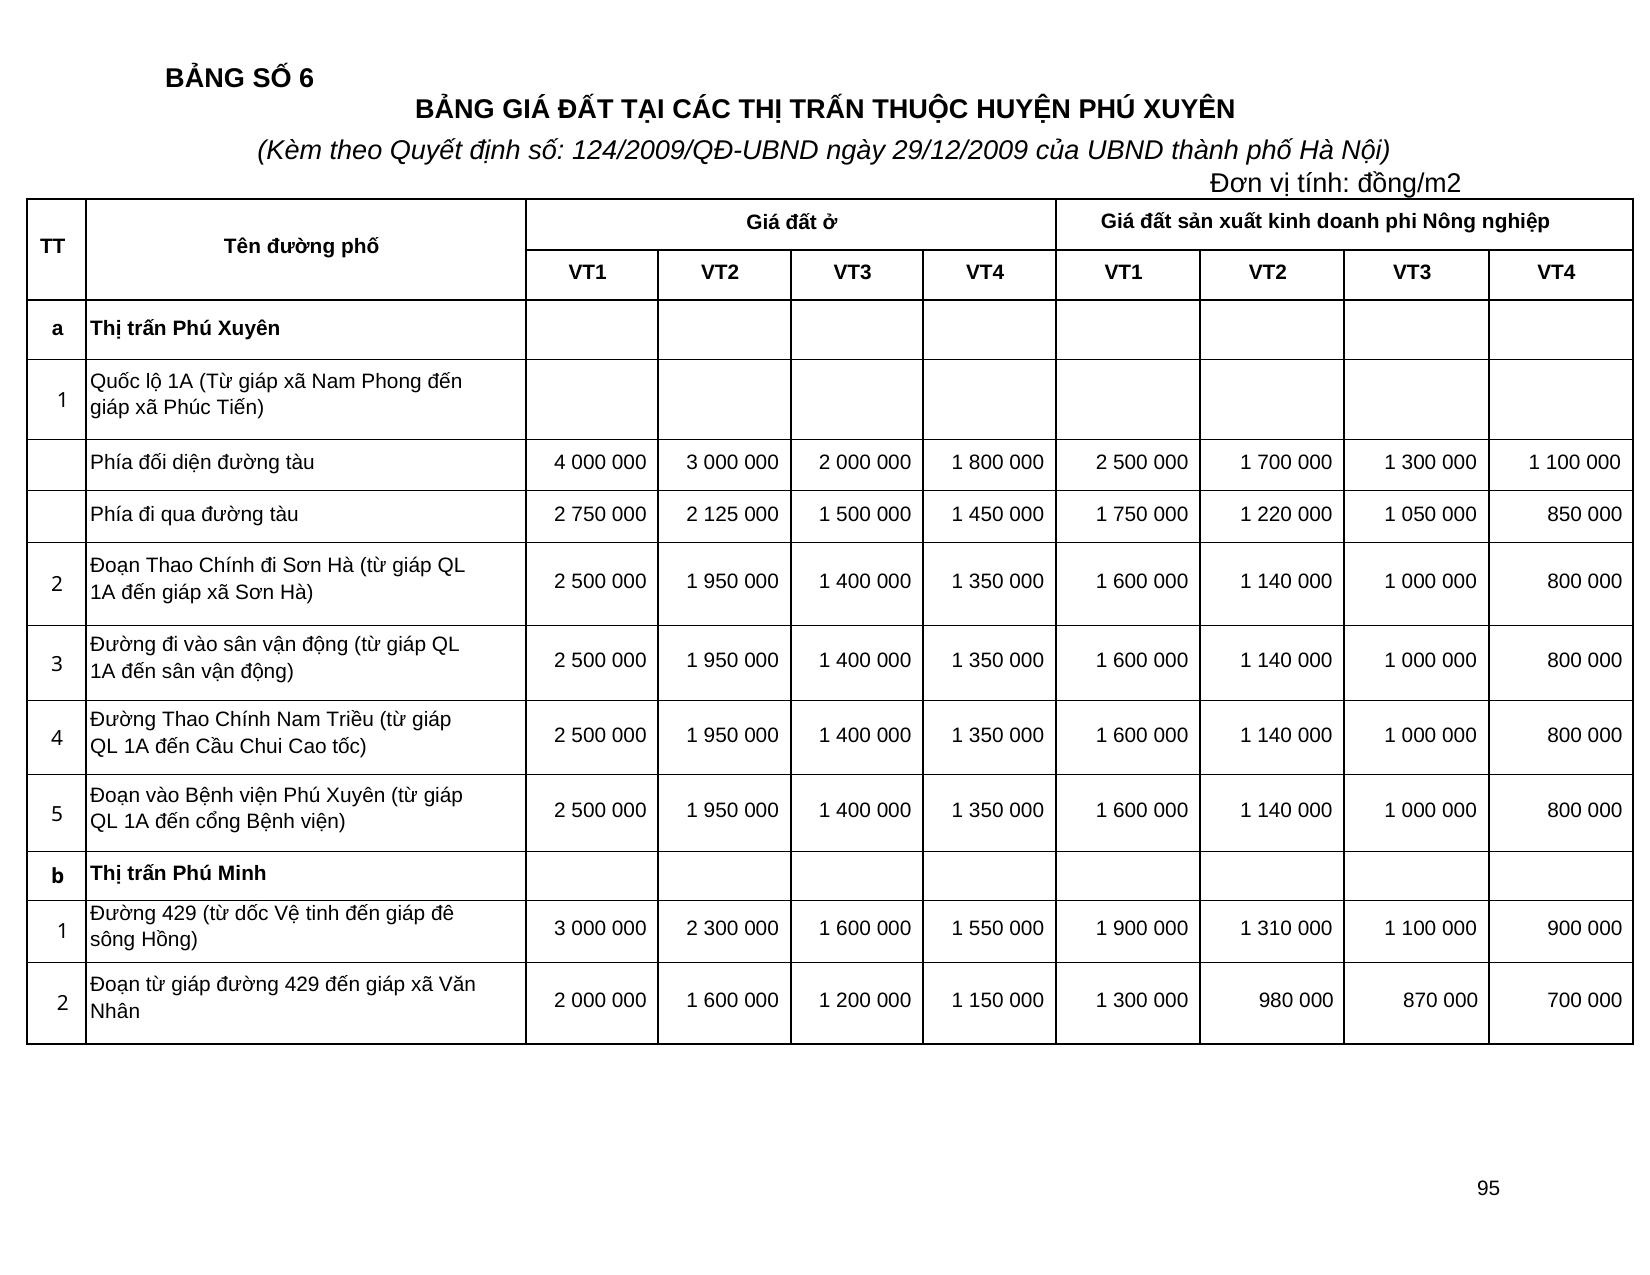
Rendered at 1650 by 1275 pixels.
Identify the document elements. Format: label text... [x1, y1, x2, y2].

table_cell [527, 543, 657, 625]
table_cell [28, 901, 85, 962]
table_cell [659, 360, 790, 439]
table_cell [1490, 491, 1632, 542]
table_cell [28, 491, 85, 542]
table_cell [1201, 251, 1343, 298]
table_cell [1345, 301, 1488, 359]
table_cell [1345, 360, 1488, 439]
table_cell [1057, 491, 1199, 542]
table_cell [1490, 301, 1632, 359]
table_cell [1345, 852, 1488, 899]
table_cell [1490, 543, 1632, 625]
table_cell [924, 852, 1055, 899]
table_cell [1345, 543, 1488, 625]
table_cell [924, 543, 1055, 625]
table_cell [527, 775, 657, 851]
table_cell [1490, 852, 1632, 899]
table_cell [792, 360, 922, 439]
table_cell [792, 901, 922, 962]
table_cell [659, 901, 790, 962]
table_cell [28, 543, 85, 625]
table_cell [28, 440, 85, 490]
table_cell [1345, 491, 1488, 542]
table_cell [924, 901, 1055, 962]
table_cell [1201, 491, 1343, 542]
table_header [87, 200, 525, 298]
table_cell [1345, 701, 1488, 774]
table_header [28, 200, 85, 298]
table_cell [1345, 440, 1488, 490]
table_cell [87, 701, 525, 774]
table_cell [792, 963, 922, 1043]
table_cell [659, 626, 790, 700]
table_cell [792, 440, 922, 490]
text (Kèm theo Quyết định số: 124/2009/QĐ-UBND ngày 29/12/2009 của UBND thành phố Hà Nội) [150, 134, 1500, 164]
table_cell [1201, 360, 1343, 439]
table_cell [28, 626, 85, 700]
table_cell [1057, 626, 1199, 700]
text Đơn vị tính: đồng/m2 [150, 167, 1461, 198]
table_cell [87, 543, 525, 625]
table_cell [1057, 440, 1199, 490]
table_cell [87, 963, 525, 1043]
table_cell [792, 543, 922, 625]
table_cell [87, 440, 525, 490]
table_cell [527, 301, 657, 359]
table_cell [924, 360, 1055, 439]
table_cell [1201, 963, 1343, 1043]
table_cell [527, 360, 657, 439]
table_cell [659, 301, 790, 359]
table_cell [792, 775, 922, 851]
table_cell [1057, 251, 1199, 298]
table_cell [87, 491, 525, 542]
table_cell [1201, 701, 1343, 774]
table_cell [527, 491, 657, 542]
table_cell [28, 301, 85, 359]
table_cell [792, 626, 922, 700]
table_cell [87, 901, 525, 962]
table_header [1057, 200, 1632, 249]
text BẢNG SỐ 6 [165, 62, 1506, 93]
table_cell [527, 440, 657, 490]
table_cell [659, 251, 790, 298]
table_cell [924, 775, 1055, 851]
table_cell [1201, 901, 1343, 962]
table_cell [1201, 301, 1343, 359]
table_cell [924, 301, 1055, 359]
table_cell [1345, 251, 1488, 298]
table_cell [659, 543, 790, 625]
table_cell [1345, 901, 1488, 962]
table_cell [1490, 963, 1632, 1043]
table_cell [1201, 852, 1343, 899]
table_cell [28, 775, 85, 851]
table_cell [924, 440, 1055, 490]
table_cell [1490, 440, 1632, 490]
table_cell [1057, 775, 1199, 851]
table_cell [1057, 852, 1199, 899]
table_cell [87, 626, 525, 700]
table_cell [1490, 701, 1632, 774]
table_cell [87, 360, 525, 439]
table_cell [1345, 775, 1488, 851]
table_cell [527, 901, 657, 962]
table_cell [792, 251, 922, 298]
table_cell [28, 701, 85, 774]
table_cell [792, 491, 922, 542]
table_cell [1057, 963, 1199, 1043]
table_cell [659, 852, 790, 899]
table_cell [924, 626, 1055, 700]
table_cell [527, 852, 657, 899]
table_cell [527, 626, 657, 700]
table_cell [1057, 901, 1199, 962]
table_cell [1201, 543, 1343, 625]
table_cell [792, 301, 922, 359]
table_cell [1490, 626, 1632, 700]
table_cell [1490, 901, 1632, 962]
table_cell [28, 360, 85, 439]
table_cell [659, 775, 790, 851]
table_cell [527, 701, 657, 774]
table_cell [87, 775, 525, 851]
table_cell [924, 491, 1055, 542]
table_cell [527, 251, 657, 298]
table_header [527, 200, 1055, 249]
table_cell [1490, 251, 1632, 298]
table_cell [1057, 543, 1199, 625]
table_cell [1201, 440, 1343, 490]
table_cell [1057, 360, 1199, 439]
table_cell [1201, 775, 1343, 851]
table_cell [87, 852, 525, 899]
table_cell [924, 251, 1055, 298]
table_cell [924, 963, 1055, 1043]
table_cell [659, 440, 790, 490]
text BẢNG GIÁ ĐẤT TẠI CÁC THỊ TRẤN THUỘC HUYỆN PHÚ XUYÊN [150, 93, 1500, 124]
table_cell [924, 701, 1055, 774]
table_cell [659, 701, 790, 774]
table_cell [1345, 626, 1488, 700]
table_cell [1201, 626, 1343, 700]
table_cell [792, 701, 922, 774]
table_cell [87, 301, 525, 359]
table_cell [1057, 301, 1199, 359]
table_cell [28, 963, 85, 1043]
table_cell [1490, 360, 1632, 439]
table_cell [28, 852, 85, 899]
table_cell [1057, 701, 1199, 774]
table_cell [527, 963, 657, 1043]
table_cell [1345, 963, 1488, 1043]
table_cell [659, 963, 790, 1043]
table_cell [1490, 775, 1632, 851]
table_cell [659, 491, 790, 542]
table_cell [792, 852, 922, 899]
